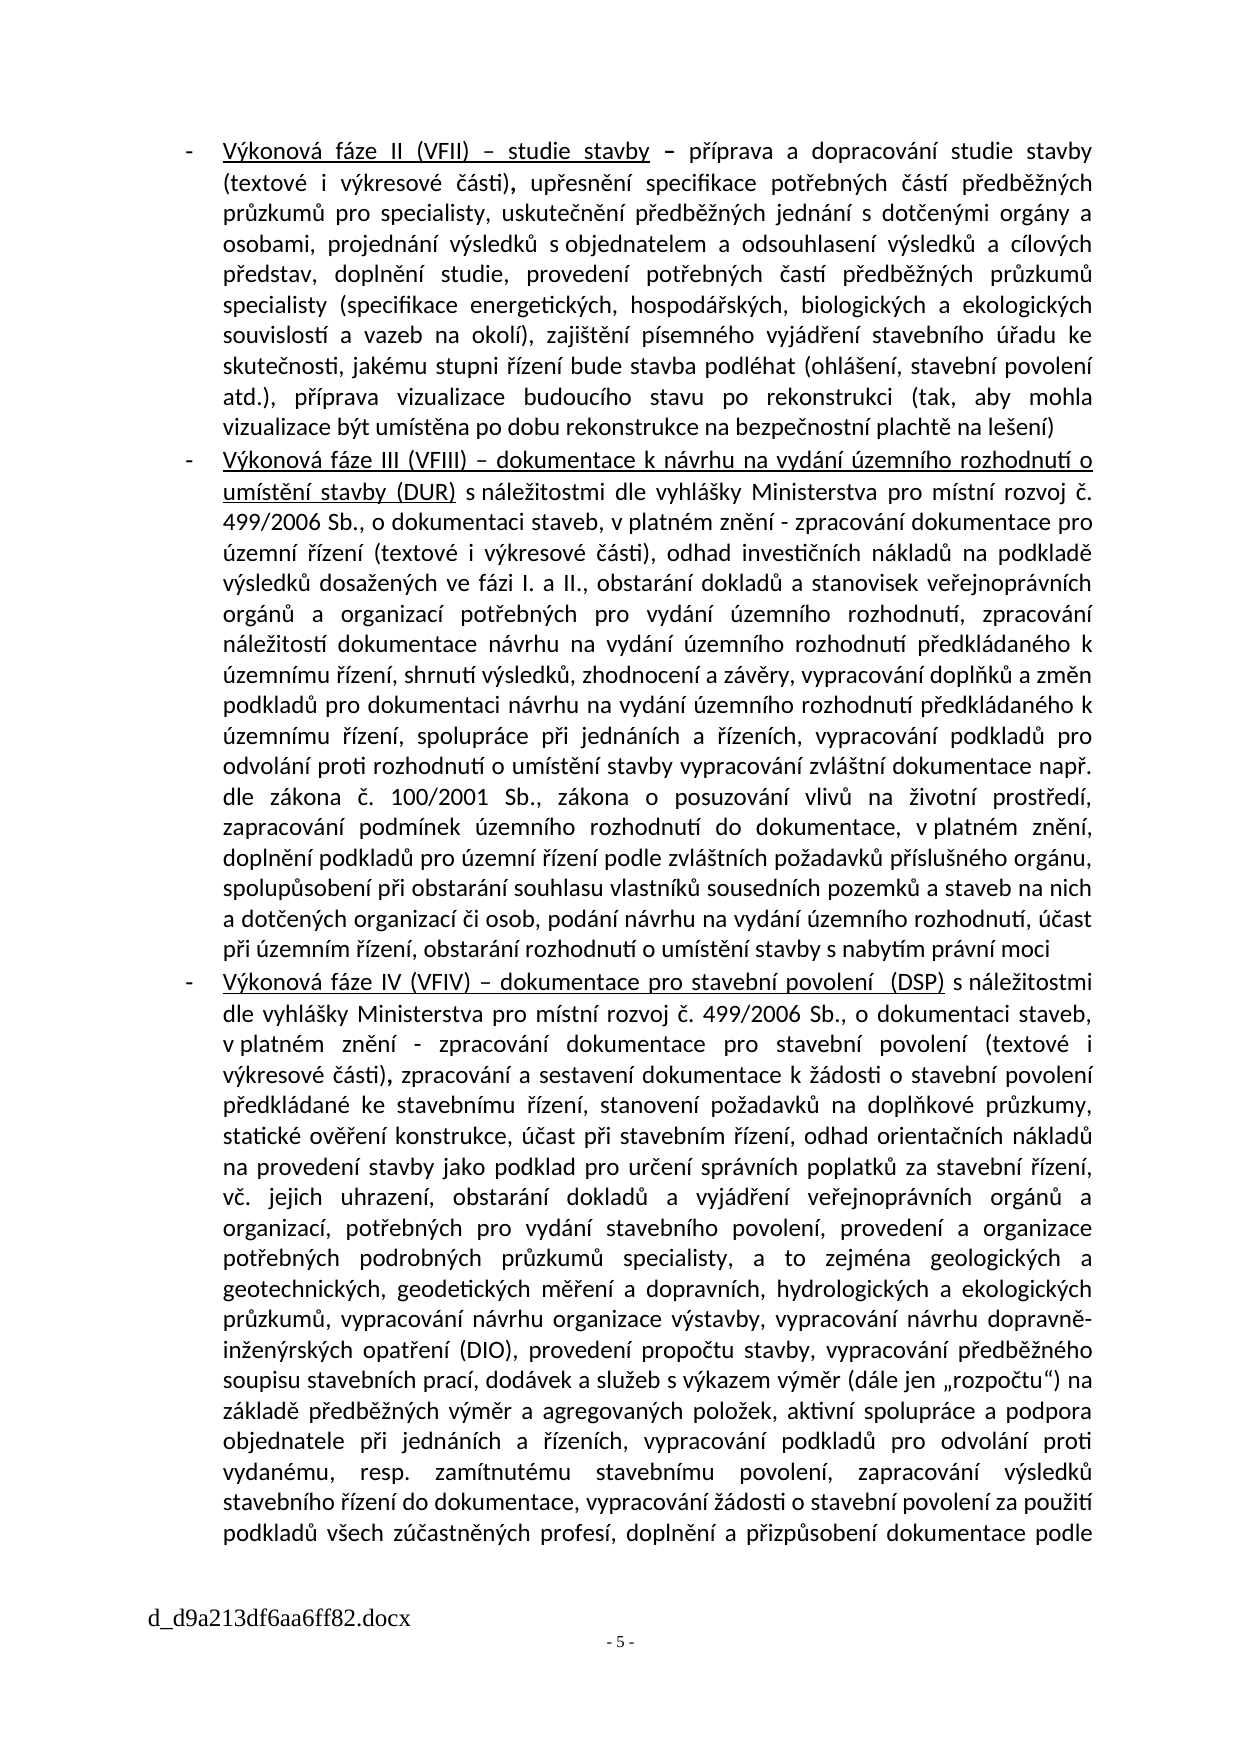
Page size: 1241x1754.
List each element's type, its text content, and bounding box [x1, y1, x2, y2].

list Výkonová fáze III (VFIII) – dokumentace k návrhu na vydání územního rozhodnutí o umístění stavby (DUR) s náležitostmi dle vyhlášky Ministerstva pro místní rozvoj č. 499/2006 Sb., o dokumentaci staveb, v platném znění - zpracování dokumentace pro územní řízení (textové i výkresové části), odhad investičních nákladů na podkladě výsledků dosažených ve fázi I. a II., obstarání dokladů a stanovisek veřejnoprávních orgánů a organizací potřebných pro vydání územního rozhodnutí, zpracování náležitostí dokumentace návrhu na vydání územního rozhodnutí předkládaného k územnímu řízení, shrnutí výsledků, zhodnocení a závěry, vypracování doplňků a změn podkladů pro dokumentaci návrhu na vydání územního rozhodnutí předkládaného k územnímu řízení, spolupráce při jednáních a řízeních, vypracování podkladů pro odvolání proti rozhodnutí o umístění stavby vypracování zvláštní dokumentace např. dle zákona č. 100/2001 Sb., zákona o posuzování vlivů na životní prostředí, zapracování podmínek územního rozhodnutí do dokumentace, v platném znění, doplnění podkladů pro územní řízení podle zvláštních požadavků příslušného orgánu, spolupůsobení při obstarání souhlasu vlastníků sousedních pozemků a staveb na nich a dotčených organizací či osob, podání návrhu na vydání územního rozhodnutí, účast při územním řízení, obstarání rozhodnutí o umístění stavby s nabytím právní moci [185, 442, 1093, 964]
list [185, 964, 1093, 1547]
list Výkonová fáze II (VFII) – studie stavby – příprava a dopracování studie stavby (textové i výkresové části), upřesnění specifikace potřebných částí předběžných průzkumů pro specialisty, uskutečnění předběžných jednání s dotčenými orgány a osobami, projednání výsledků s objednatelem a odsouhlasení výsledků a cílových představ, doplnění studie, provedení potřebných častí předběžných průzkumů specialisty (specifikace energetických, hospodářských, biologických a ekologických souvislostí a vazeb na okolí), zajištění písemného vyjádření stavebního úřadu ke skutečnosti, jakému stupni řízení bude stavba podléhat (ohlášení, stavební povolení atd.), příprava vizualizace budoucího stavu po rekonstrukci (tak, aby mohla vizualizace být umístěna po dobu rekonstrukce na bezpečnostní plachtě na lešení) [185, 133, 1093, 442]
